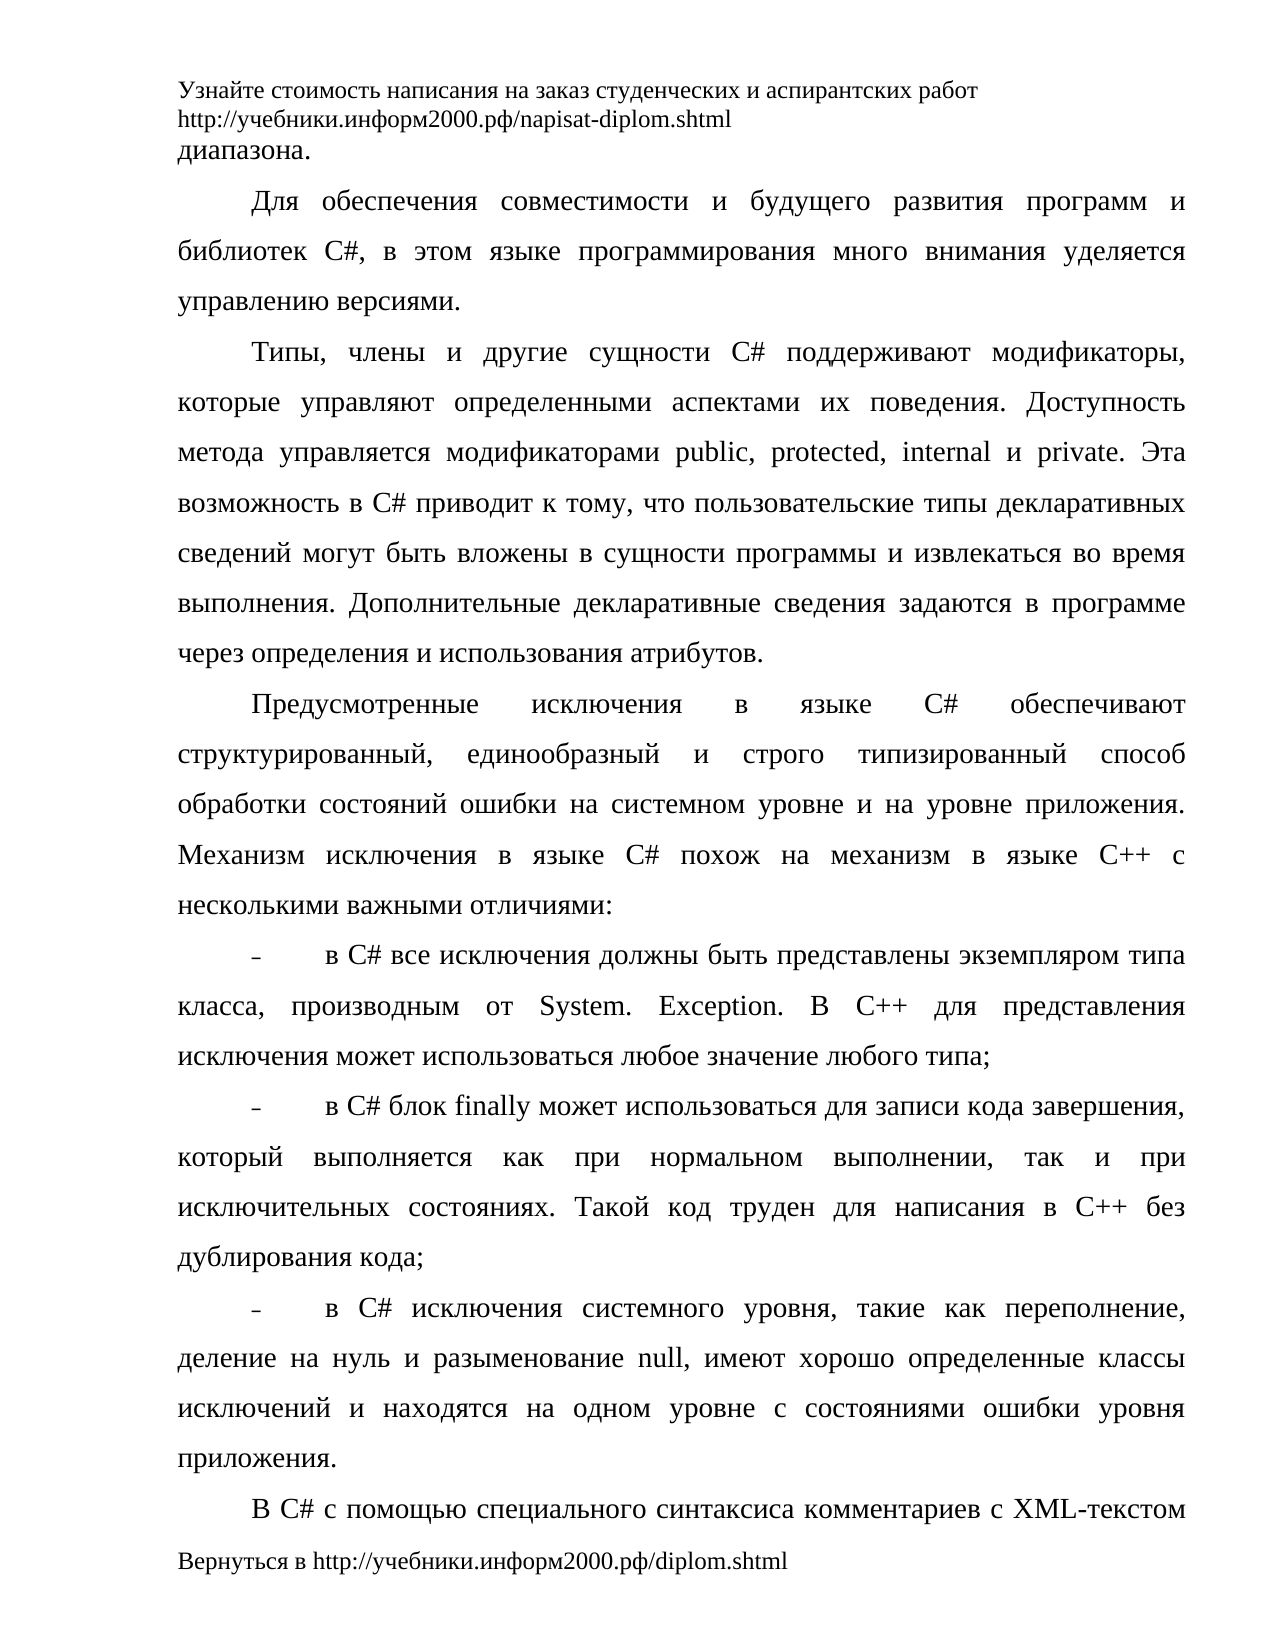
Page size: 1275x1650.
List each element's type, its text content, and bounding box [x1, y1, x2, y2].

text ˗ в C# блок finally может использоваться для записи кода завершения, который выполняется как при нормальном выполнении, так и при исключительных состояниях. Такой код труден для написания в C++ без дублирования кода; [177, 1088, 1186, 1273]
text ˗ в C# все исключения должны быть представлены экземпляром типа класса, производным от System. Exception. В C++ для представления исключения может использоваться любое значение любого типа; [177, 937, 1186, 1072]
text Предусмотренные исключения в языке C# обеспечивают структурированный, единообразный и строго типизированный способ обработки состояний ошибки на системном уровне и на уровне приложения. Механизм исключения в языке C# похож на механизм в языке C++ с несколькими важными отличиями: [177, 686, 1186, 921]
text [177, 1491, 1186, 1524]
text ˗ в C# исключения системного уровня, такие как переполнение, деление на нуль и разыменование null, имеют хорошо определенные классы исключений и находятся на одном уровне с состояниями ошибки уровня приложения. [177, 1290, 1186, 1474]
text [177, 132, 1186, 166]
text Типы, члены и другие сущности C# поддерживают модификаторы, которые управляют определенными аспектами их поведения. Доступность метода управляется модификаторами public, protected, internal и private. Эта возможность в C# приводит к тому, что пользовательские типы декларативных сведений могут быть вложены в сущности программы и извлекаться во время выполнения. Дополнительные декларативные сведения задаются в программе через определения и использования атрибутов. [177, 334, 1186, 669]
text Для обеспечения совместимости и будущего развития программ и библиотек C#, в этом языке программирования много внимания уделяется управлению версиями. [177, 183, 1186, 317]
